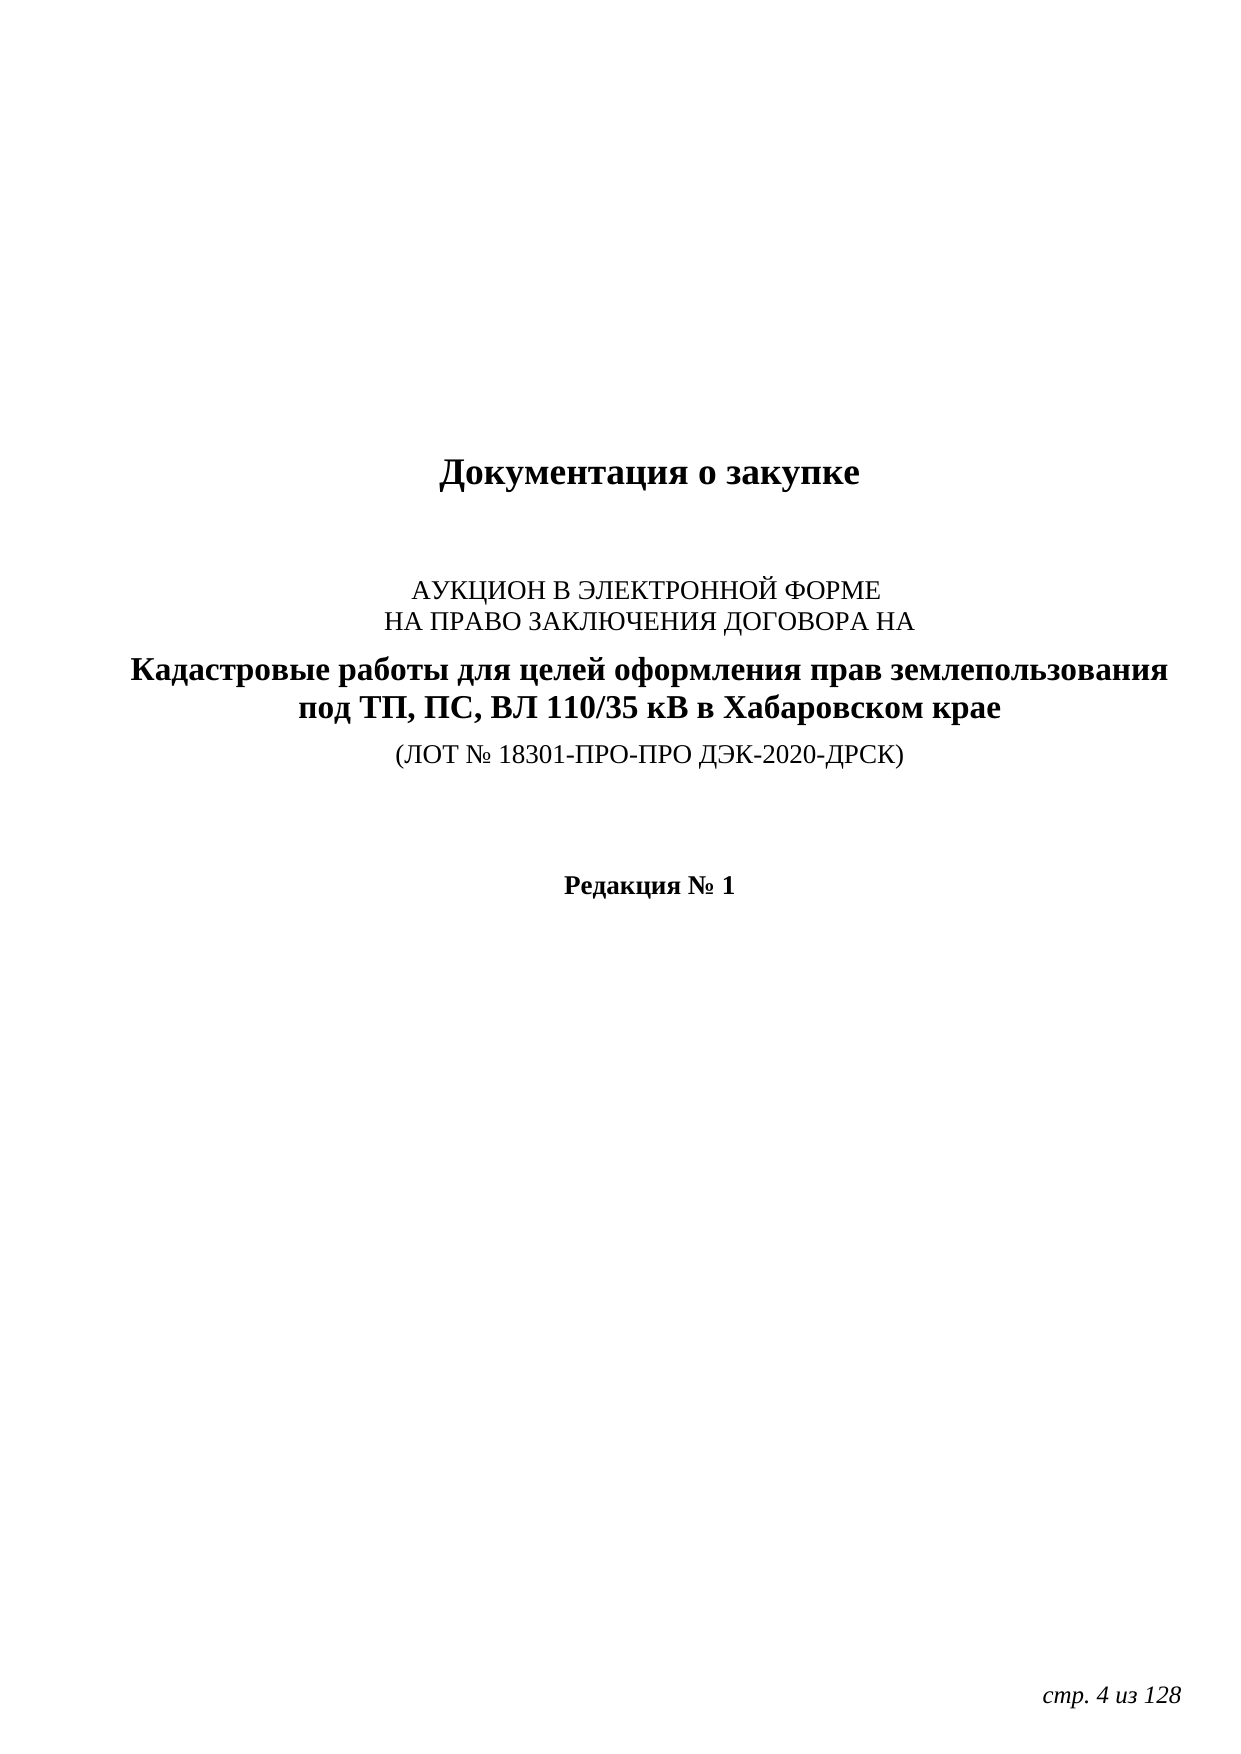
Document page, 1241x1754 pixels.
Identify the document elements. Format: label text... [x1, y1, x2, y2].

text (ЛОТ № 18301-ПРО-ПРО ДЭК-2020-ДРСК) [118, 738, 1181, 769]
text АУКЦИОН В ЭЛЕКТРОННОЙ ФОРМЕ НА ПРАВО ЗАКЛЮЧЕНИЯ ДОГОВОРА НА [118, 574, 1181, 636]
text Документация о закупке [118, 450, 1181, 493]
text Кадастровые работы для целей оформления прав землепользования под ТП, ПС, ВЛ 110/35 кВ в Хабаровском крае [118, 649, 1181, 725]
text Редакция № 1 [118, 869, 1181, 900]
